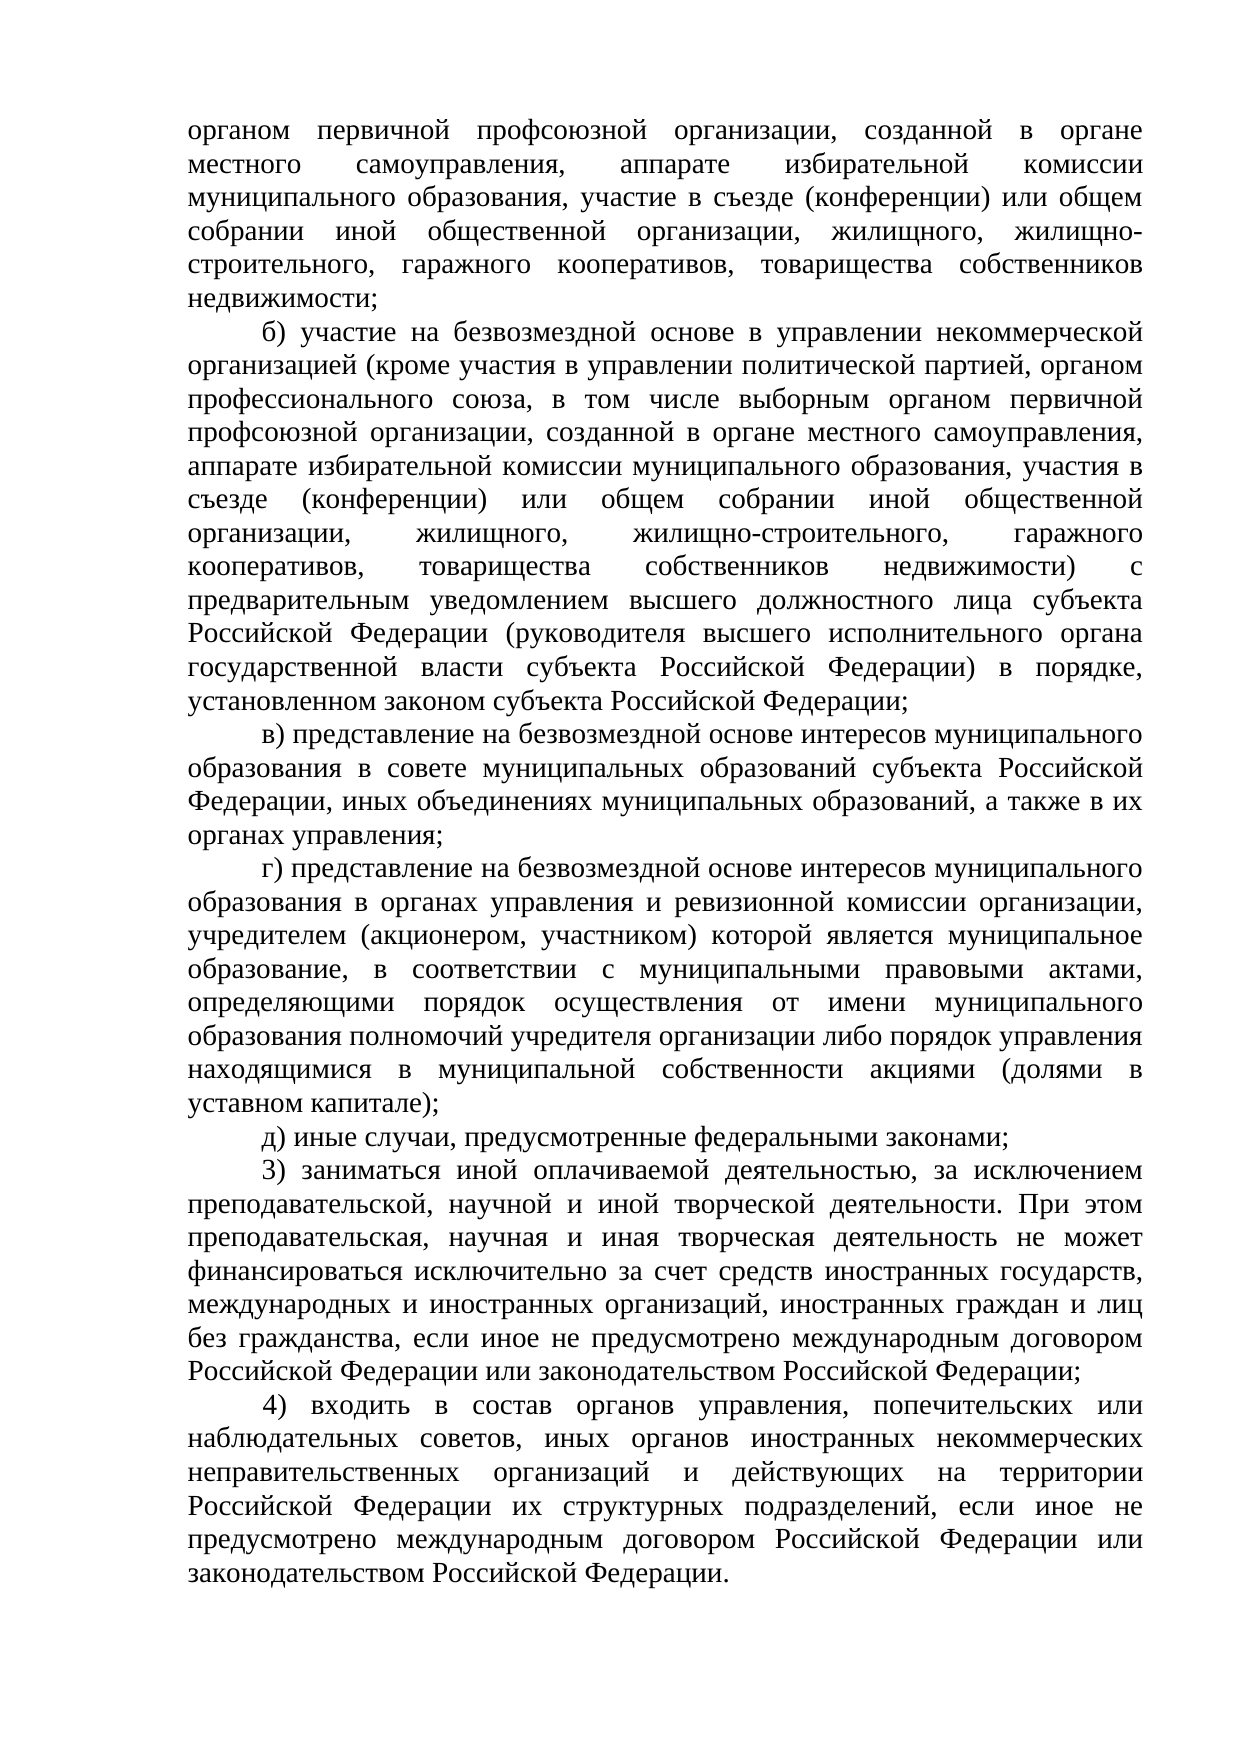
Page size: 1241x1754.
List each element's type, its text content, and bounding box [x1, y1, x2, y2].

text в) представление на безвозмездной основе интересов муниципального образования в совете муниципальных образований субъекта Российской Федерации, иных объединениях муниципальных образований, а также в их органах управления; [187, 716, 1144, 850]
text д) иные случаи, предусмотренные федеральными законами; [187, 1119, 1144, 1152]
text 3) заниматься иной оплачиваемой деятельностью, за исключением преподавательской, научной и иной творческой деятельности. При этом преподавательская, научная и иная творческая деятельность не может финансироваться исключительно за счет средств иностранных государств, международных и иностранных организаций, иностранных граждан и лиц без гражданства, если иное не предусмотрено международным договором Российской Федерации или законодательством Российской Федерации; [187, 1152, 1144, 1387]
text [187, 112, 1144, 314]
text 4) входить в состав органов управления, попечительских или наблюдательных советов, иных органов иностранных некоммерческих неправительственных организаций и действующих на территории Российской Федерации их структурных подразделений, если иное не предусмотрено международным договором Российской Федерации или законодательством Российской Федерации. [187, 1387, 1144, 1588]
text б) участие на безвозмездной основе в управлении некоммерческой организацией (кроме участия в управлении политической партией, органом профессионального союза, в том числе выборным органом первичной профсоюзной организации, созданной в органе местного самоуправления, аппарате избирательной комиссии муниципального образования, участия в съезде (конференции) или общем собрании иной общественной организации, жилищного, жилищно-строительного, гаражного кооперативов, товарищества собственников недвижимости) с предварительным уведомлением высшего должностного лица субъекта Российской Федерации (руководителя высшего исполнительного органа государственной власти субъекта Российской Федерации) в порядке, установленном законом субъекта Российской Федерации; [187, 314, 1144, 716]
text г) представление на безвозмездной основе интересов муниципального образования в органах управления и ревизионной комиссии организации, учредителем (акционером, участником) которой является муниципальное образование, в соответствии с муниципальными правовыми актами, определяющими порядок осуществления от имени муниципального образования полномочий учредителя организации либо порядок управления находящимися в муниципальной собственности акциями (долями в уставном капитале); [187, 850, 1144, 1119]
